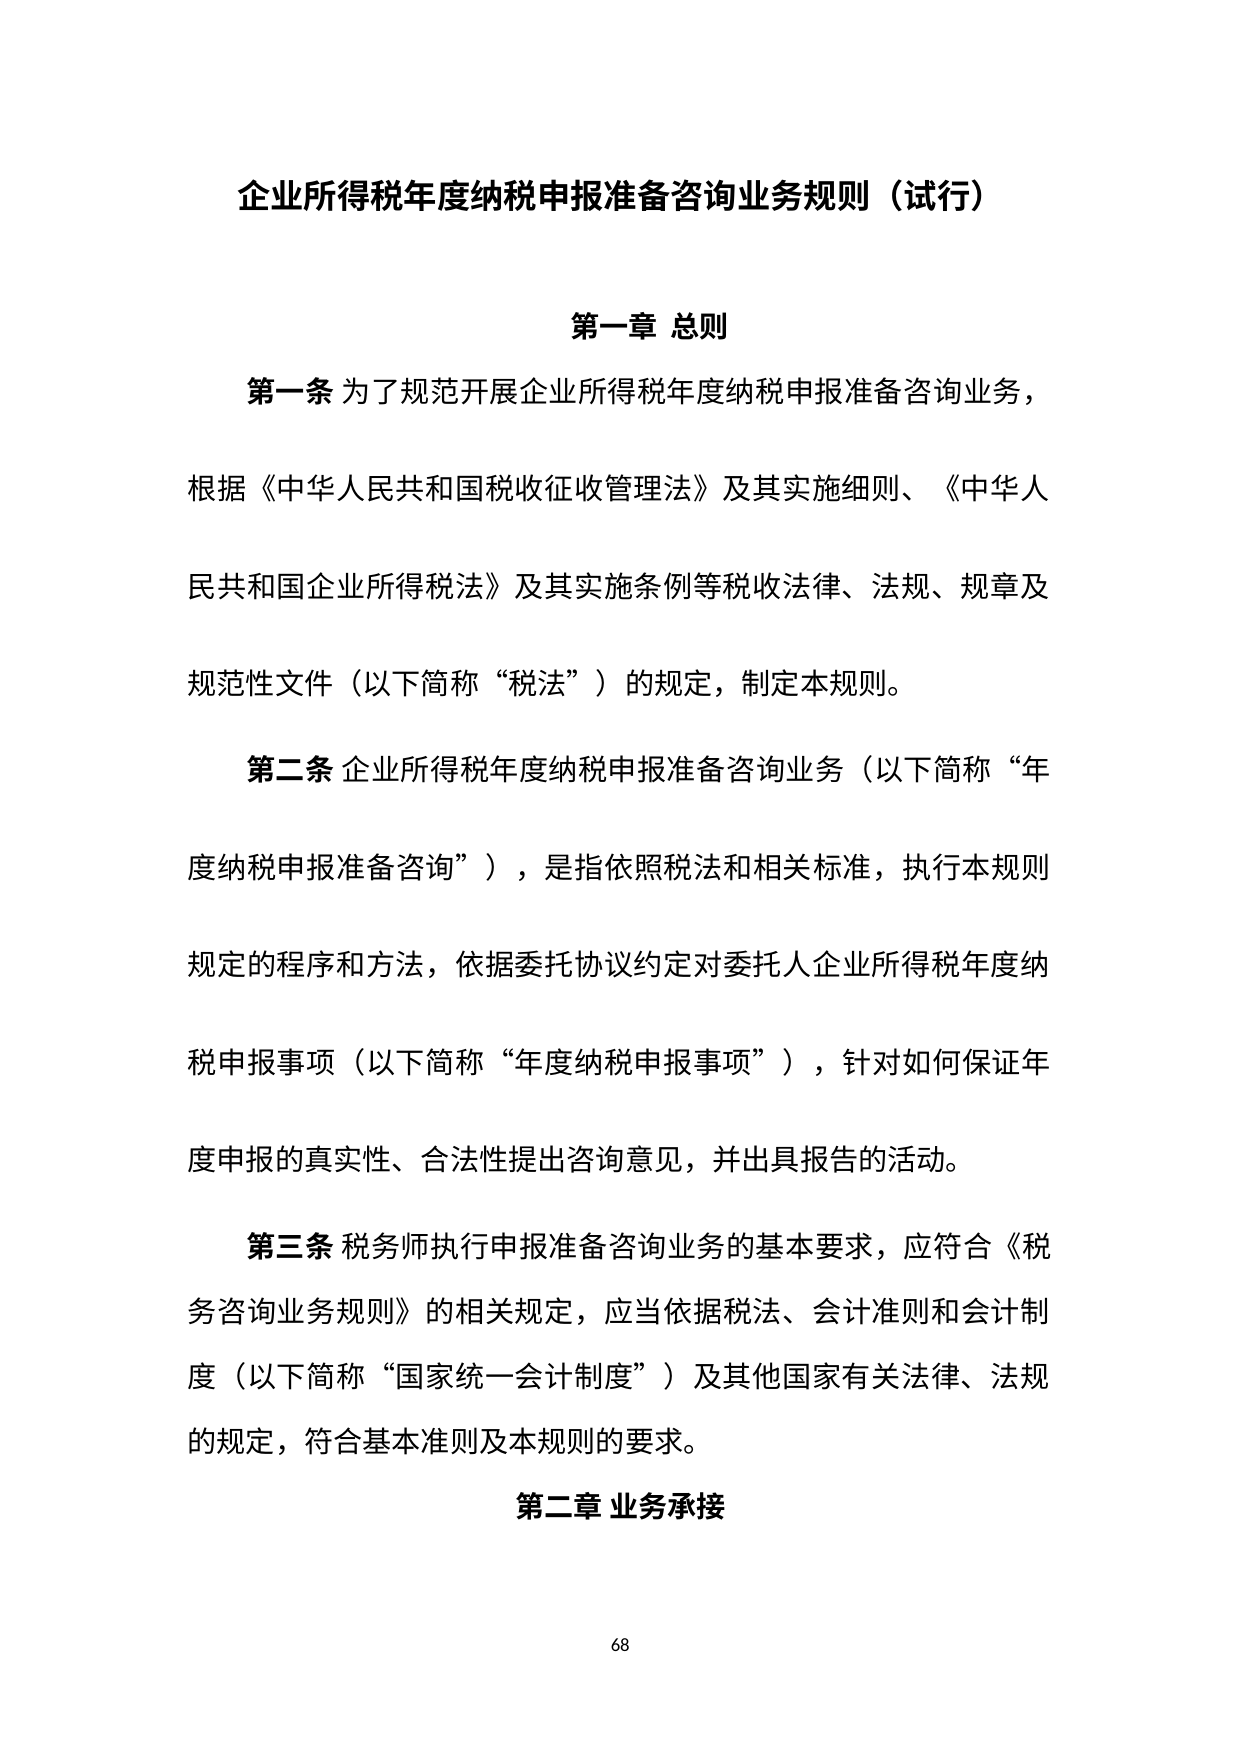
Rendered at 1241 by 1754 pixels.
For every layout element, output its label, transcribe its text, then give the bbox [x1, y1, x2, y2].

text 第三条 税务师执行申报准备咨询业务的基本要求，应符合《税务咨询业务规则》的相关规定，应当依据税法、会计准则和会计制度（以下简称“国家统一会计制度”）及其他国家有关法律、法规的规定，符合基本准则及本规则的要求。 [187, 1212, 1053, 1472]
text 第一章 总则 [187, 292, 1053, 357]
text 第一条 为了规范开展企业所得税年度纳税申报准备咨询业务，根据《中华人民共和国税收征收管理法》及其实施细则、《中华人民共和国企业所得税法》及其实施条例等税收法律、法规、规章及规范性文件（以下简称“税法”）的规定，制定本规则。 [187, 357, 1053, 714]
text 第二条 企业所得税年度纳税申报准备咨询业务（以下简称“年度纳税申报准备咨询”），是指依照税法和相关标准，执行本规则规定的程序和方法，依据委托协议约定对委托人企业所得税年度纳税申报事项（以下简称“年度纳税申报事项”），针对如何保证年度申报的真实性、合法性提出咨询意见，并出具报告的活动。 [187, 736, 1053, 1191]
text 第二章 业务承接 [187, 1472, 1053, 1537]
text 企业所得税年度纳税申报准备咨询业务规则（试行） [187, 162, 1053, 227]
